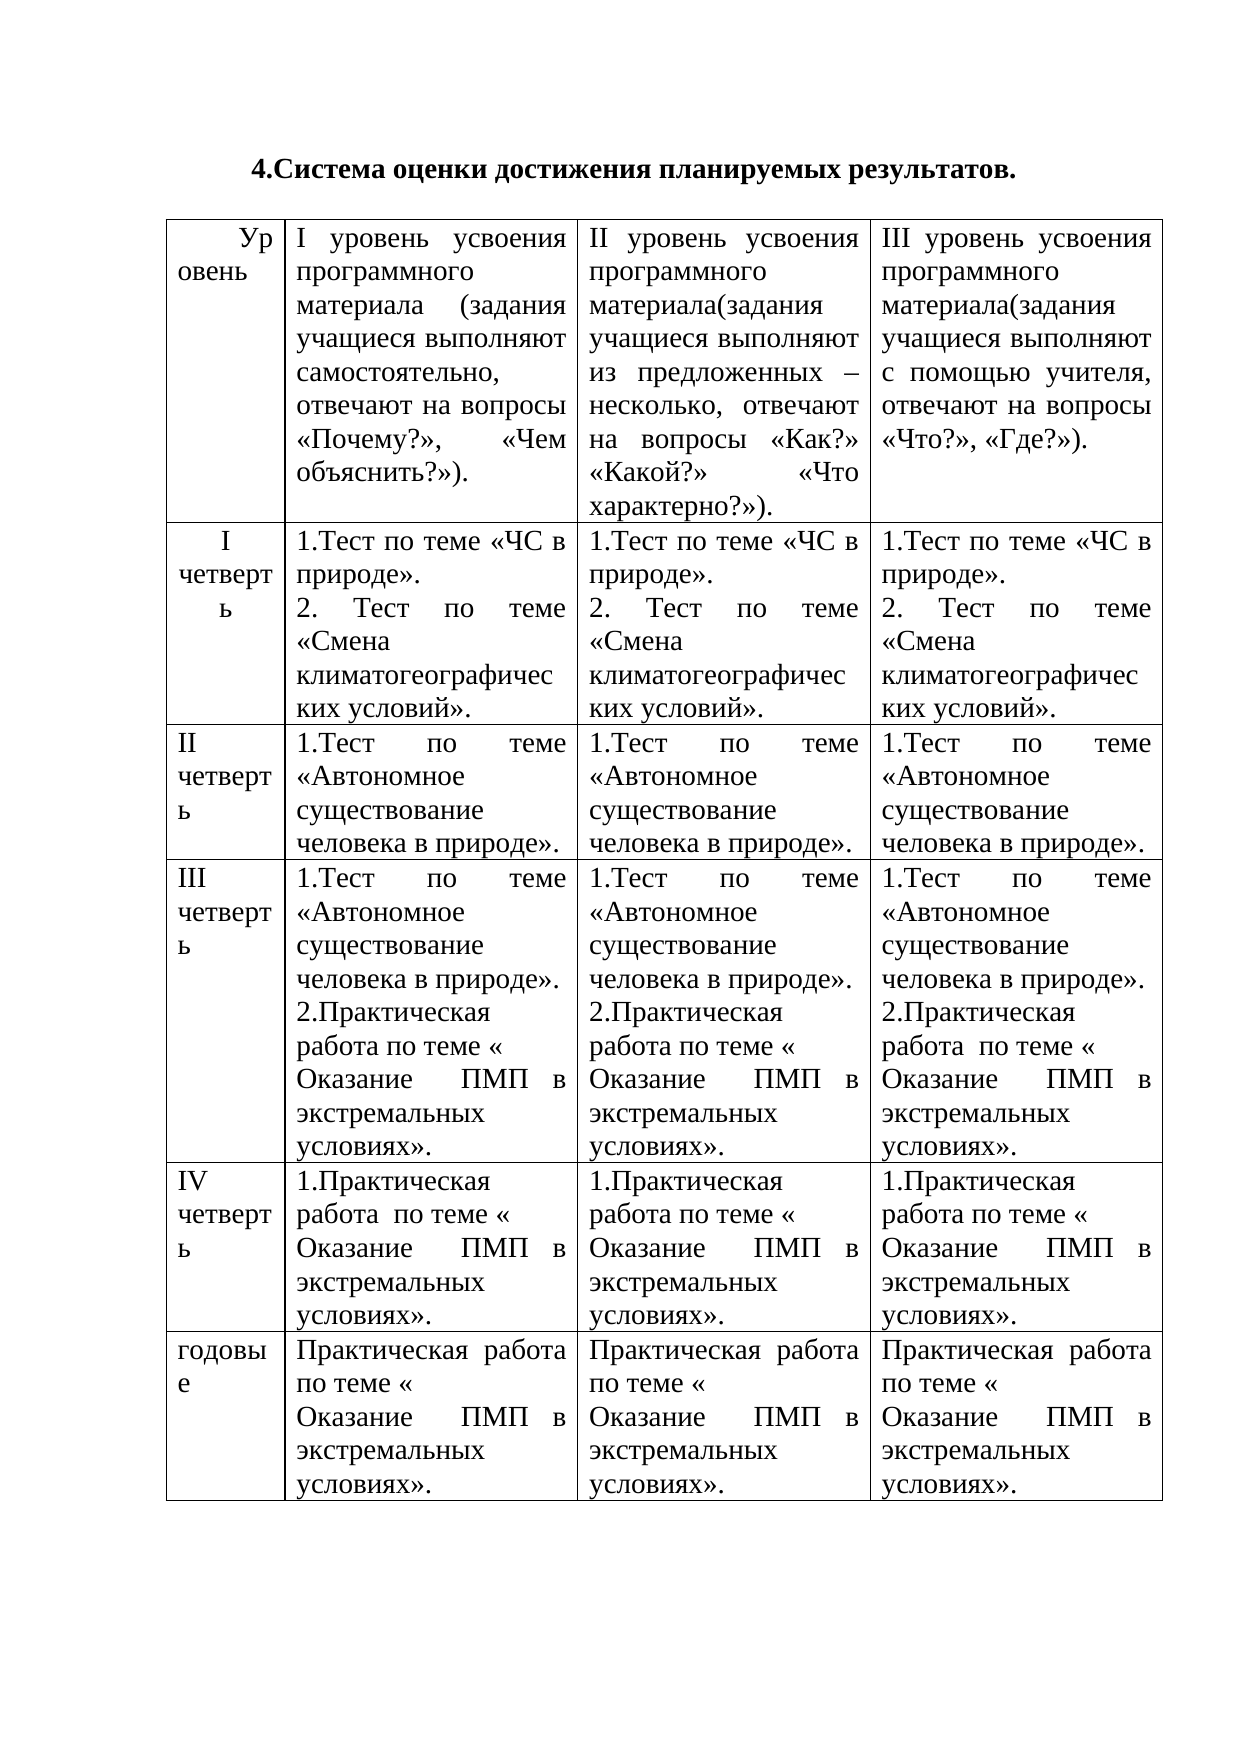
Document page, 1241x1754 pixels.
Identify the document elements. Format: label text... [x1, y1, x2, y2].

table_cell 1.Тест по теме «Автономное существование человека в природе». [578, 725, 870, 859]
table_cell Практическая работа по теме « Оказание ПМП в экстремальных условиях». [871, 1332, 1162, 1499]
table_cell 1.Тест по теме «Автономное существование человека в природе». [871, 725, 1162, 859]
table_cell Практическая работа по теме « Оказание ПМП в экстремальных условиях». [578, 1332, 870, 1499]
table_header II уровень усвоения программного материала(задания учащиеся выполняют из предложенных – несколько, отвечают на вопросы «Как?» «Какой?» «Что характерно?»). [578, 220, 870, 522]
table_cell 1.Практическая работа по теме « Оказание ПМП в экстремальных условиях». [578, 1163, 870, 1331]
table_cell 1.Тест по теме «ЧС в природе». 2. Тест по теме «Смена климатогеографических условий». [578, 523, 870, 724]
table_cell 1.Тест по теме «Автономное существование человека в природе». 2.Практическая работа по теме « Оказание ПМП в экстремальных условиях». [578, 860, 870, 1162]
table_cell 1.Тест по теме «Автономное существование человека в природе». 2.Практическая работа по теме « Оказание ПМП в экстремальных условиях». [286, 860, 577, 1162]
table_cell Практическая работа по теме « Оказание ПМП в экстремальных условиях». [286, 1332, 577, 1499]
table_cell 1.Тест по теме «Автономное существование человека в природе». 2.Практическая работа по теме « Оказание ПМП в экстремальных условиях». [871, 860, 1162, 1162]
table_cell IV четверть [167, 1163, 284, 1331]
table_cell 1.Тест по теме «Автономное существование человека в природе». [286, 725, 577, 859]
table_cell 1.Практическая работа по теме « Оказание ПМП в экстремальных условиях». [871, 1163, 1162, 1331]
table_cell 1.Тест по теме «ЧС в природе». 2. Тест по теме «Смена климатогеографических условий». [286, 523, 577, 724]
table_header Уровень [167, 220, 284, 522]
table_header III уровень усвоения программного материала(задания учащиеся выполняют с помощью учителя, отвечают на вопросы «Что?», «Где?»). [871, 220, 1162, 522]
table_cell I четверть [167, 523, 284, 724]
table_cell II четверть [167, 725, 284, 859]
table_cell 1.Тест по теме «ЧС в природе». 2. Тест по теме «Смена климатогеографических условий». [871, 523, 1162, 724]
table_header I уровень усвоения программного материала (задания учащиеся выполняют самостоятельно, отвечают на вопросы «Почему?», «Чем объяснить?»). [286, 220, 577, 522]
text 4.Система оценки достижения планируемых результатов. [177, 152, 1152, 185]
table_cell 1.Практическая работа по теме « Оказание ПМП в экстремальных условиях». [286, 1163, 577, 1331]
table_cell III четверть [167, 860, 284, 1162]
table_cell годовые [167, 1332, 284, 1499]
